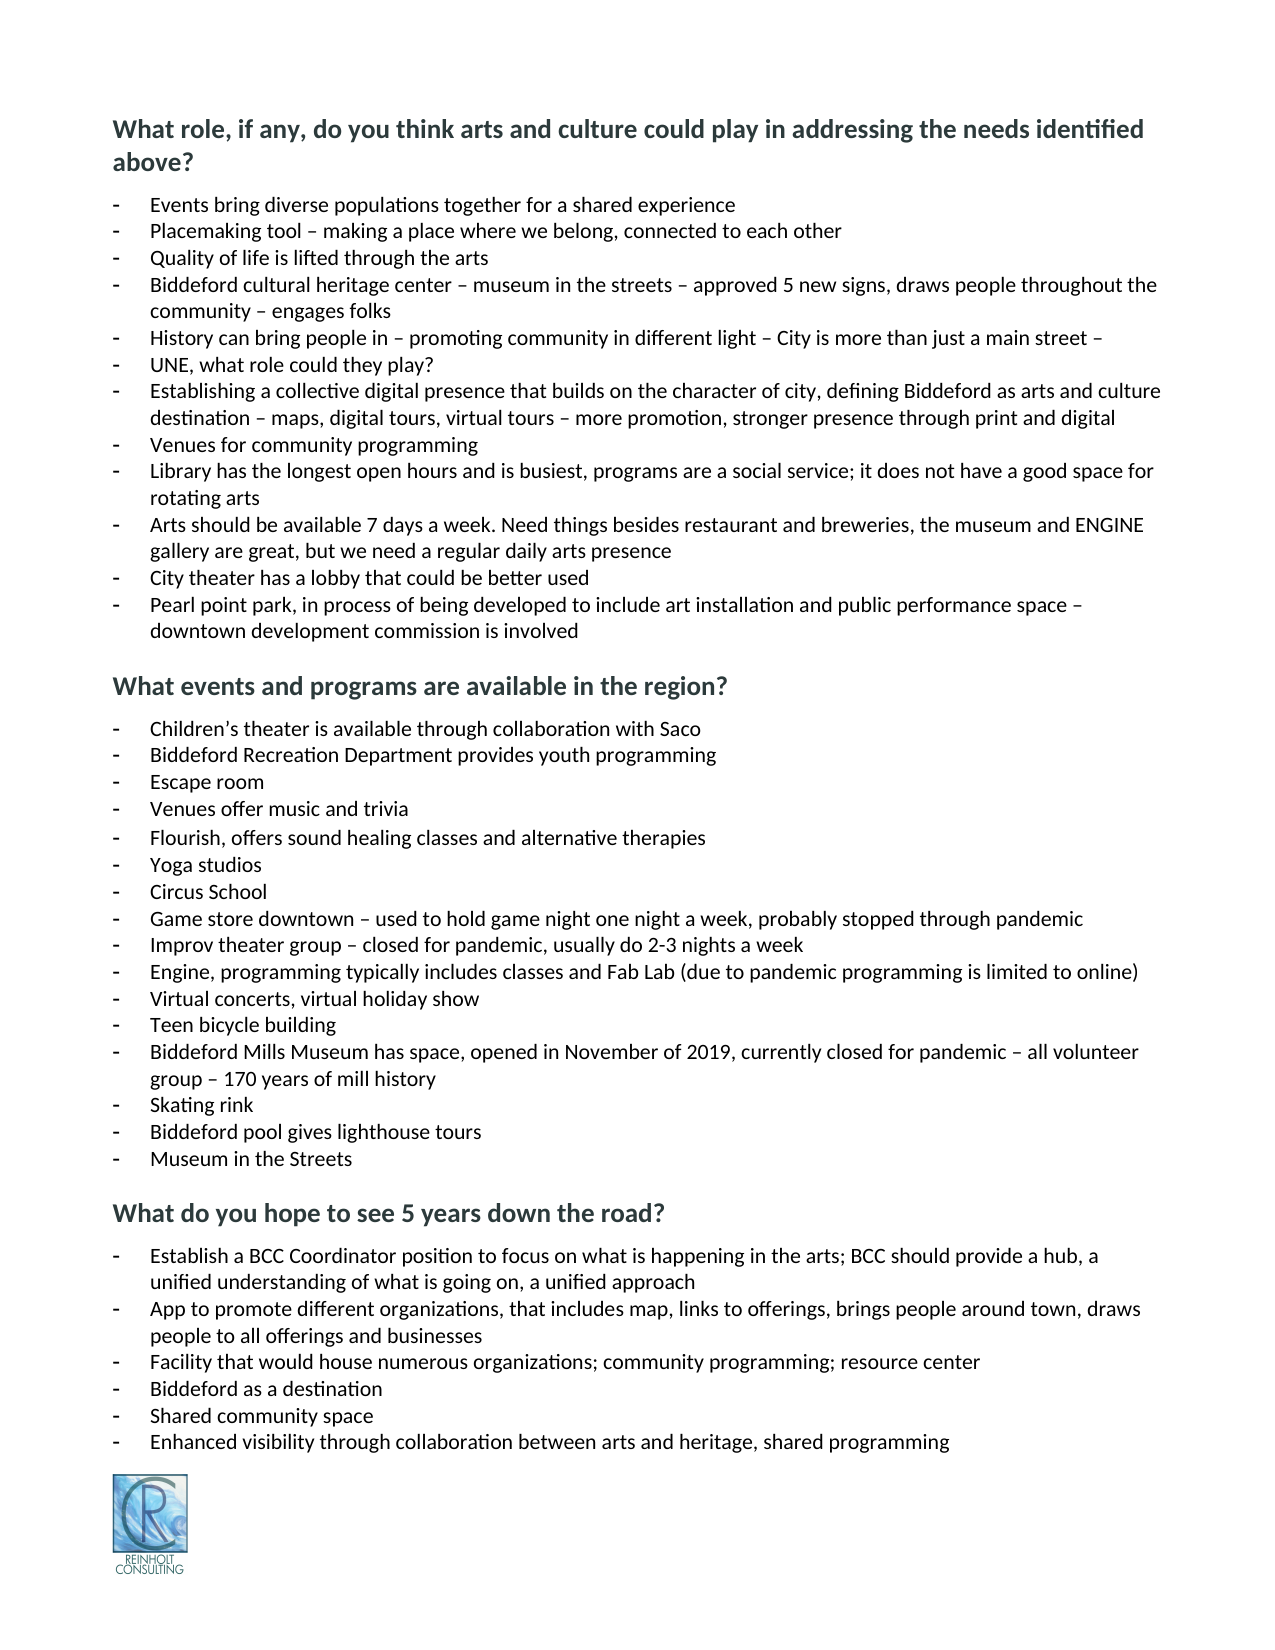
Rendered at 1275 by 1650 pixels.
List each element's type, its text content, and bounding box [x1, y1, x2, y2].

list Venues offer music and trivia [112, 795, 1162, 822]
subtitle What events and programs are available in the region? [112, 669, 1162, 702]
list Engine, programming typically includes classes and Fab Lab (due to pandemic programming is limited to online) [112, 958, 1162, 985]
list Escape room [112, 768, 1162, 795]
list Yoga studios [112, 851, 1162, 878]
list Circus School [112, 878, 1162, 905]
list Library has the longest open hours and is busiest, programs are a social service; it does not have a good space for rotating arts [112, 458, 1162, 511]
list Biddeford as a destination [112, 1375, 1162, 1402]
list Placemaking tool – making a place where we belong, connected to each other [112, 218, 1162, 244]
subtitle What do you hope to see 5 years down the road? [112, 1196, 1162, 1229]
list Biddeford cultural heritage center – museum in the streets – approved 5 new signs, draws people throughout the community – engages folks [112, 271, 1162, 324]
list Shared community space [112, 1402, 1162, 1428]
list Museum in the Streets [112, 1145, 1162, 1171]
list Skating rink [112, 1091, 1162, 1118]
list Establish a BCC Coordinator position to focus on what is happening in the arts; BCC should provide a hub, a unified understanding of what is going on, a unified approach [112, 1242, 1162, 1295]
list Teen bicycle building [112, 1011, 1162, 1038]
list Flourish, offers sound healing classes and alternative therapies [112, 822, 1162, 851]
list Game store downtown – used to hold game night one night a week, probably stopped through pandemic [112, 905, 1162, 931]
list Facility that would house numerous organizations; community programming; resource center [112, 1348, 1162, 1375]
list Biddeford pool gives lighthouse tours [112, 1118, 1162, 1145]
list History can bring people in – promoting community in different light – City is more than just a main street – [112, 324, 1162, 351]
list Virtual concerts, virtual holiday show [112, 985, 1162, 1011]
list Pearl point park, in process of being developed to include art installation and public performance space – downtown development commission is involved [112, 591, 1162, 644]
list App to promote different organizations, that includes map, links to offerings, brings people around town, draws people to all offerings and businesses [112, 1295, 1162, 1348]
list Children’s theater is available through collaboration with Saco [112, 715, 1162, 742]
subtitle What role, if any, do you think arts and culture could play in addressing the needs identified above? [112, 112, 1162, 178]
list Biddeford Mills Museum has space, opened in November of 2019, currently closed for pandemic – all volunteer group – 170 years of mill history [112, 1038, 1162, 1091]
list Quality of life is lifted through the arts [112, 244, 1162, 271]
list Venues for community programming [112, 431, 1162, 458]
list Enhanced visibility through collaboration between arts and heritage, shared programming [112, 1428, 1162, 1455]
list City theater has a lobby that could be better used [112, 564, 1162, 591]
list Events bring diverse populations together for a shared experience [112, 191, 1162, 218]
list Arts should be available 7 days a week. Need things besides restaurant and breweries, the museum and ENGINE gallery are great, but we need a regular daily arts presence [112, 511, 1162, 564]
list Establishing a collective digital presence that builds on the character of city, defining Biddeford as arts and culture destination – maps, digital tours, virtual tours – more promotion, stronger presence through print and digital [112, 378, 1162, 431]
list Biddeford Recreation Department provides youth programming [112, 742, 1162, 768]
picture [112, 1474, 188, 1575]
list Improv theater group – closed for pandemic, usually do 2-3 nights a week [112, 931, 1162, 958]
list UNE, what role could they play? [112, 351, 1162, 378]
